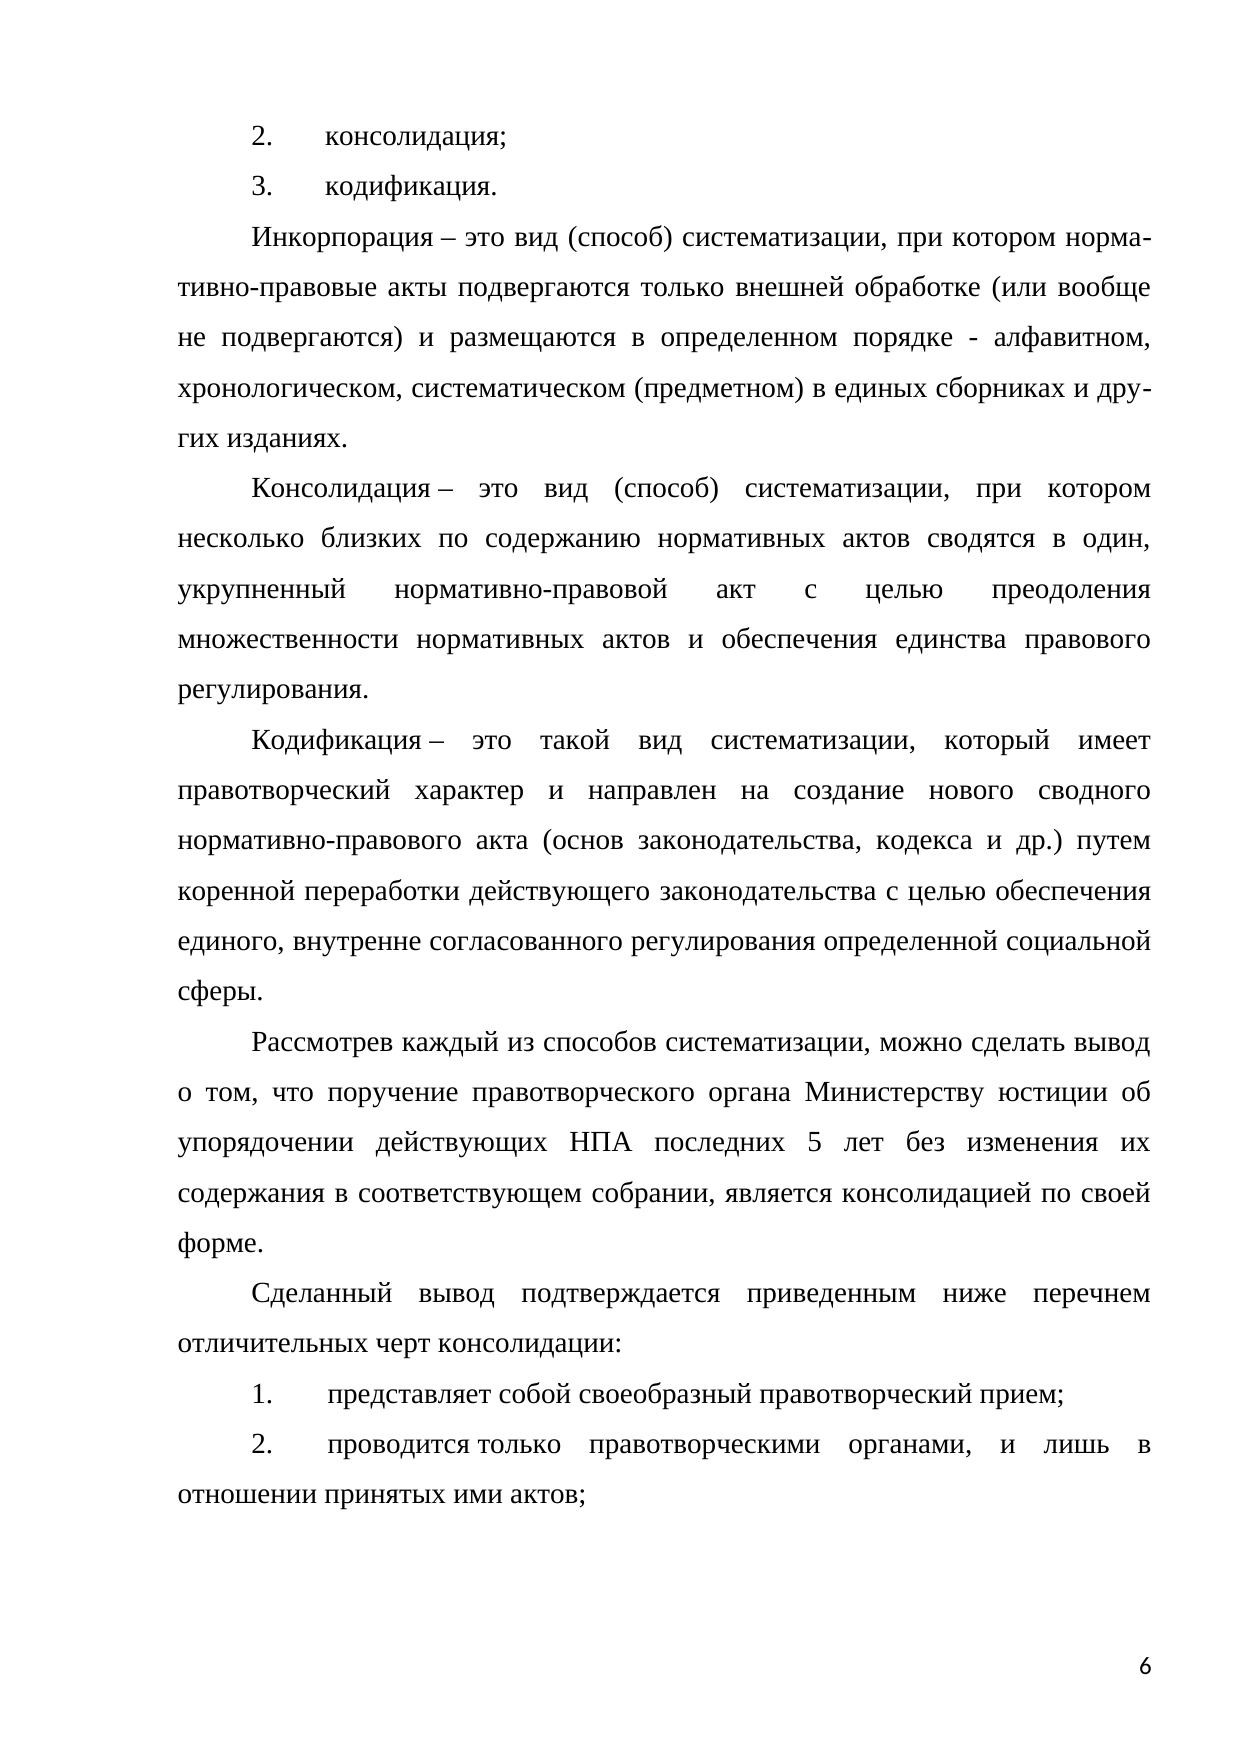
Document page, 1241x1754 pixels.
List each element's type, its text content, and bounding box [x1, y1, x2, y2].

text Сделанный вывод подтверждается приведенным ниже перечнем отличительных черт консолидации: [177, 1275, 1152, 1359]
text Рассмотрев каждый из способов систематизации, можно сделать вывод о том, что поручение правотворческого органа Министерству юстиции об упорядочении действующих НПА последних 5 лет без изменения их содержания в соответствующем собрании, является консолидацией по своей форме. [177, 1024, 1152, 1258]
list представляет собой своеобразный правотворческий прием; [177, 1376, 1152, 1409]
list проводится только правотворческими органами, и лишь в отношении принятых ими актов; [177, 1426, 1152, 1510]
text Кодификация – это такой вид систематизации, который имеет правотворческий характер и направлен на создание нового сводного нормативно-правового акта (основ законодательства, кодекса и др.) путем коренной переработки действующего законодательства с целью обеспечения единого, внутренне согласованного регулирования определенной социальной сферы. [177, 722, 1152, 1007]
list кодификация. [177, 168, 1152, 202]
list консолидация; [177, 118, 1152, 152]
text Консолидация – это вид (способ) систематизации, при котором несколько близких по содержанию нормативных актов сводятся в один, укрупненный нормативно-правовой акт с целью преодоления множественности нормативных актов и обеспечения единства правового регулирования. [177, 470, 1152, 705]
text Инкорпорация – это вид (способ) систематизации, при котором нормативно-правовые акты подвергаются только внешней обработке (или вообще не подвергаются) и размещаются в определенном порядке - алфавитном, хронологическом, систематическом (предметном) в единых сборниках и других изданиях. [177, 219, 1152, 453]
